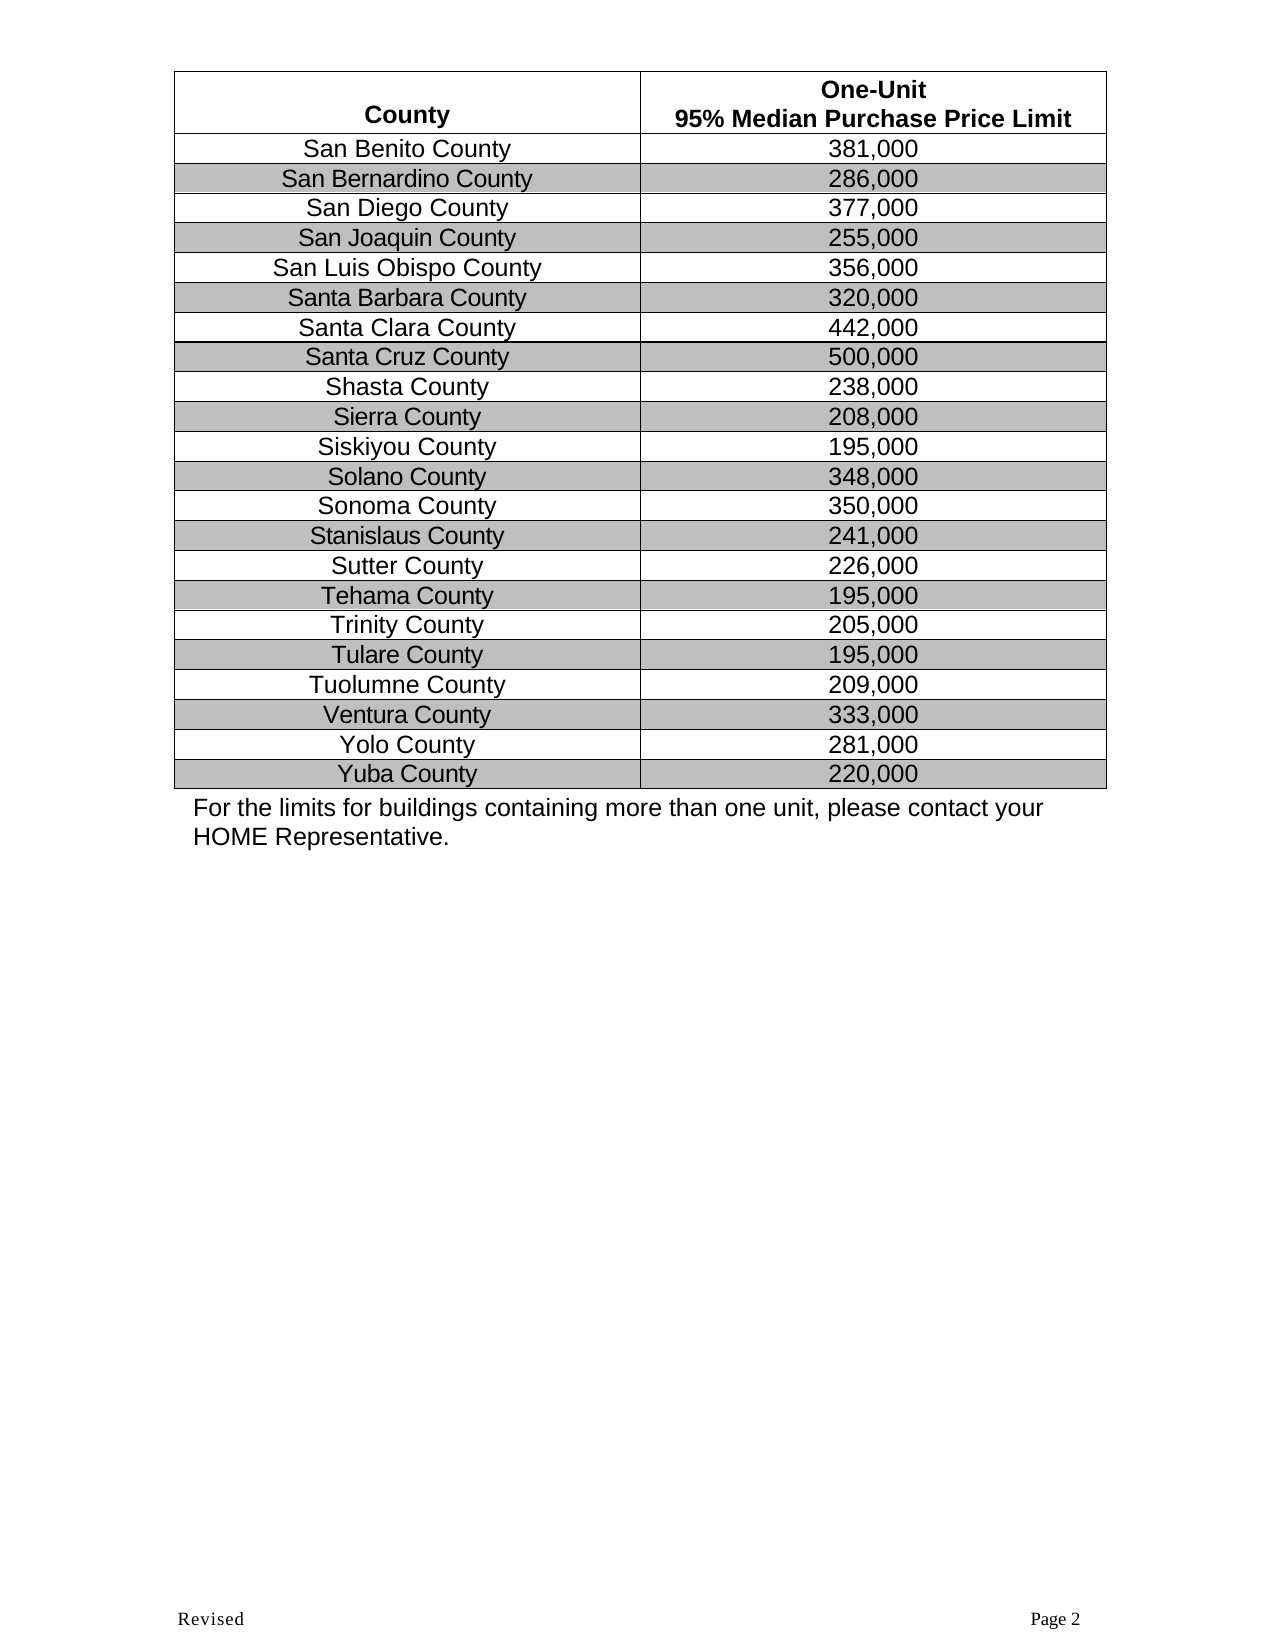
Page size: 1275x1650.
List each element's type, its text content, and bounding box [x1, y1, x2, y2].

table_cell 220,000 [641, 760, 1106, 788]
table_cell 226,000 [641, 551, 1106, 580]
table_cell [175, 462, 640, 490]
table_cell 195,000 [641, 640, 1106, 669]
table_cell [175, 343, 640, 371]
table_cell 241,000 [641, 521, 1106, 550]
table_cell [175, 670, 640, 699]
table_cell [175, 372, 640, 401]
table_cell 356,000 [641, 253, 1106, 282]
table_cell 333,000 [641, 700, 1106, 729]
table_cell [175, 432, 640, 461]
table_cell 281,000 [641, 730, 1106, 758]
table_cell [175, 611, 640, 639]
table_cell San Luis Obispo [175, 253, 640, 282]
table_cell 205,000 [641, 611, 1106, 639]
table_cell [175, 521, 640, 550]
table_cell San Diego [175, 194, 640, 222]
table_cell 320,000 [641, 283, 1106, 312]
table_cell 195,000 [641, 432, 1106, 461]
table_cell 209,000 [641, 670, 1106, 699]
table_cell San Joaquin [175, 223, 640, 252]
table_cell 208,000 [641, 402, 1106, 431]
table_cell 500,000 [641, 343, 1106, 371]
table_cell [175, 402, 640, 431]
table_cell 377,000 [641, 194, 1106, 222]
table_cell [175, 491, 640, 520]
table_header One-Unit 95% Median Purchase Price Limit [641, 72, 1106, 133]
table_cell 255,000 [641, 223, 1106, 252]
table_cell 286,000 [641, 164, 1106, 192]
table_cell Santa Barbara County [175, 283, 640, 312]
text For the limits for buildings containing more than one unit, please contact your HOME Representative. [193, 793, 1095, 851]
table_cell [175, 640, 640, 669]
table_header County [175, 72, 640, 133]
table_cell San Benito County [175, 134, 640, 163]
table_cell [175, 700, 640, 729]
table_cell San Bernardino County [175, 164, 640, 192]
table_cell 442,000 [641, 313, 1106, 341]
table_cell [175, 313, 640, 341]
table_cell [175, 551, 640, 580]
table_cell [175, 760, 640, 788]
table_cell [175, 730, 640, 758]
table_cell 195,000 [641, 581, 1106, 609]
table_cell 238,000 [641, 372, 1106, 401]
table_cell [175, 581, 640, 609]
table_cell 381,000 [641, 134, 1106, 163]
table_cell 350,000 [641, 491, 1106, 520]
table_cell 348,000 [641, 462, 1106, 490]
